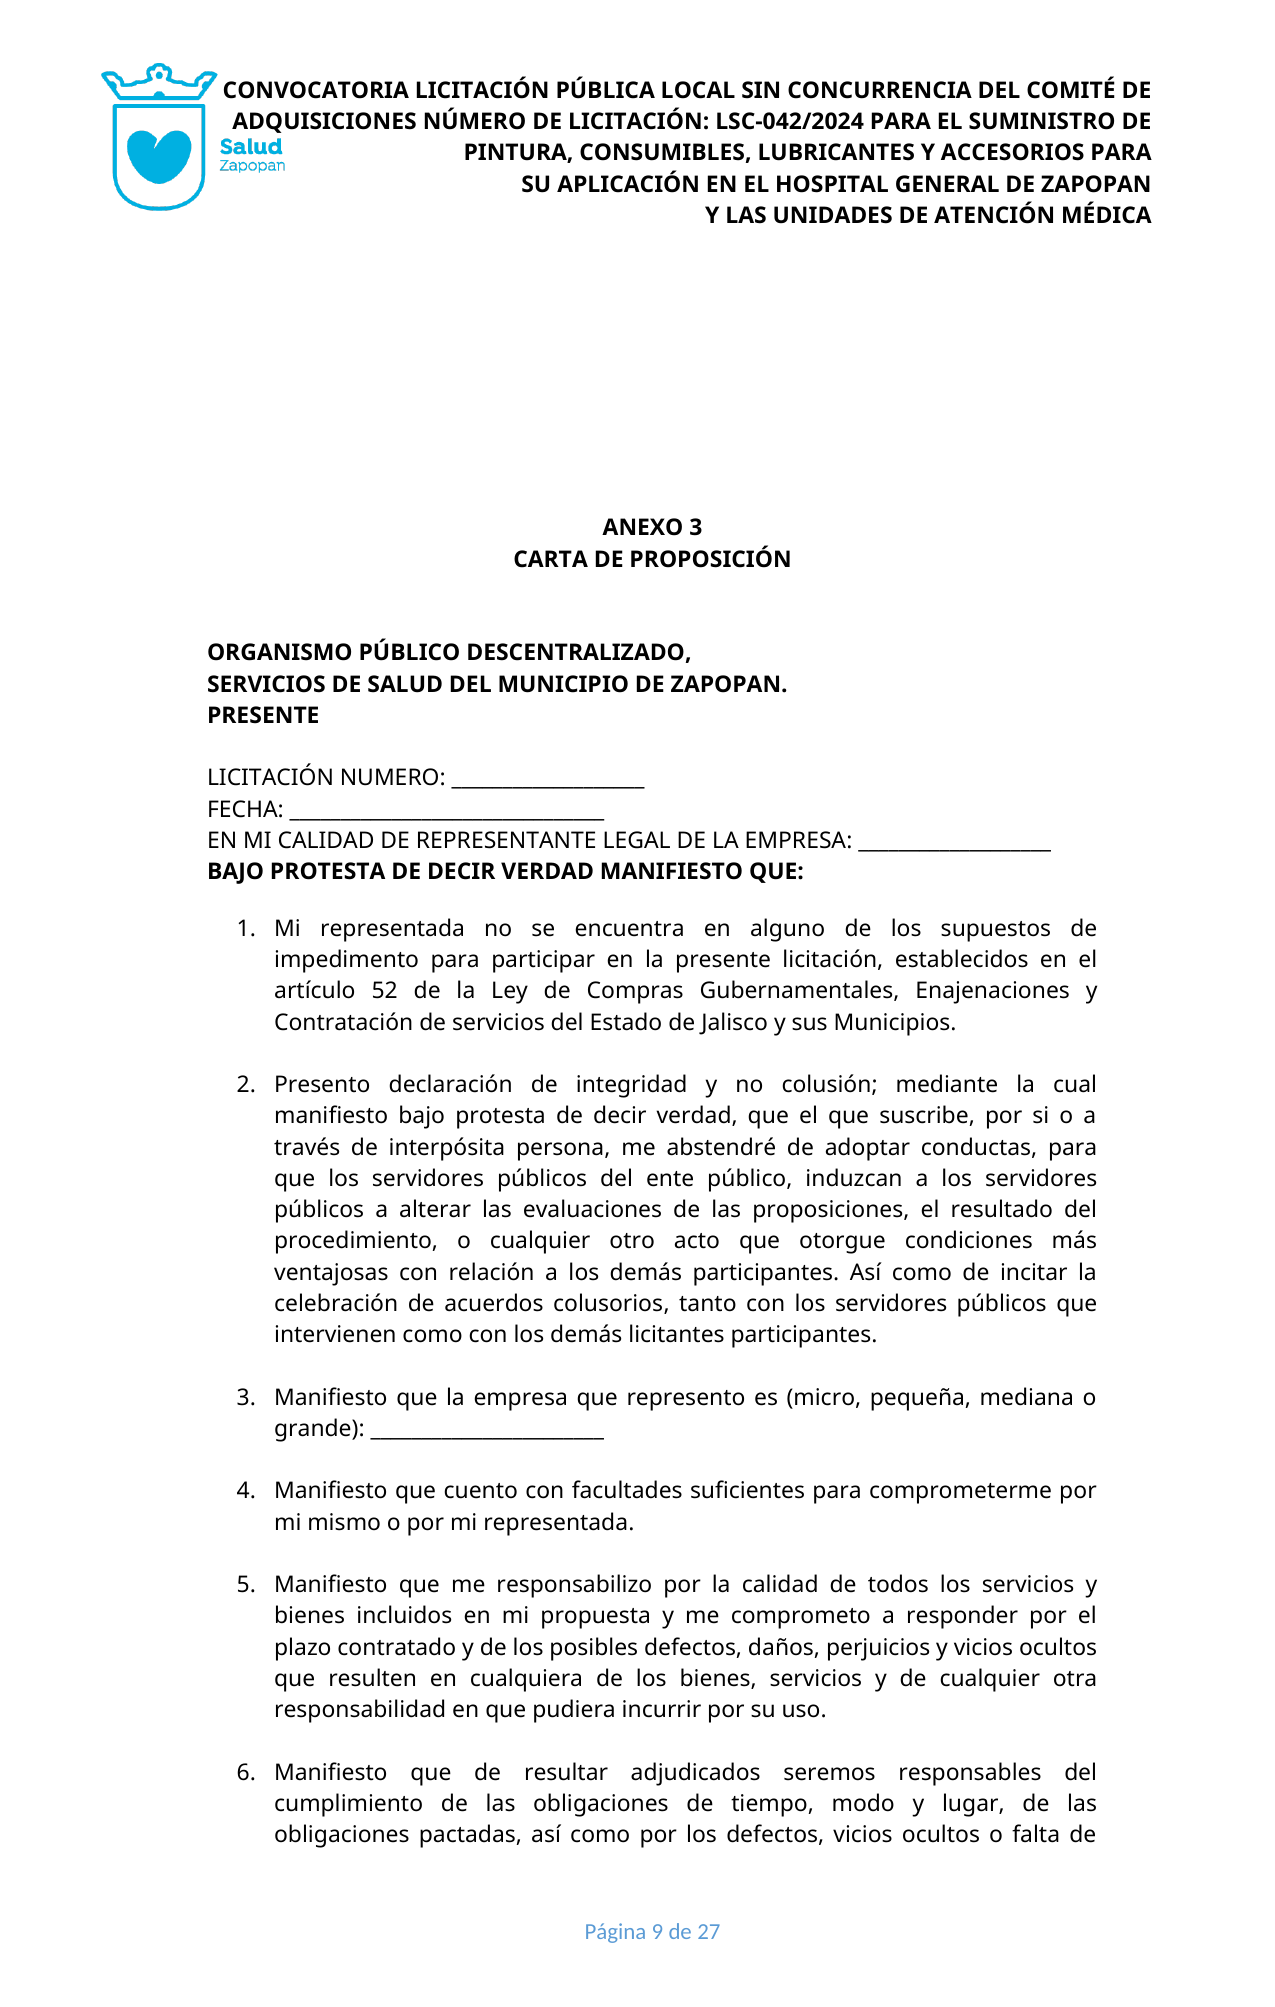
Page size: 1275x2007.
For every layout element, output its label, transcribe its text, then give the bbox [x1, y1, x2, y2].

text LICITACIÓN NUMERO: ___________________ [207, 761, 1098, 792]
list Manifiesto que la empresa que represento es (micro, pequeña, mediana o grande): _______________________ [236, 1381, 1098, 1443]
text BAJO PROTESTA DE DECIR VERDAD MANIFIESTO QUE: [207, 855, 1098, 886]
list Presento declaración de integridad y no colusión; mediante la cual manifiesto bajo protesta de decir verdad, que el que suscribe, por si o a través de interpósita persona, me abstendré de adoptar conductas, para que los servidores públicos del ente público, induzcan a los servidores públicos a alterar las evaluaciones de las proposiciones, el resultado del procedimiento, o cualquier otro acto que otorgue condiciones más ventajosas con relación a los demás participantes. Así como de incitar la celebración de acuerdos colusorios, tanto con los servidores públicos que intervienen como con los demás licitantes participantes. [236, 1068, 1098, 1349]
list Manifiesto que me responsabilizo por la calidad de todos los servicios y bienes incluidos en mi propuesta y me comprometo a responder por el plazo contratado y de los posibles defectos, daños, perjuicios y vicios ocultos que resulten en cualquiera de los bienes, servicios y de cualquier otra responsabilidad en que pudiera incurrir por su uso. [236, 1568, 1098, 1724]
text FECHA: _______________________________ [207, 792, 1098, 824]
picture [97, 63, 290, 220]
list Mi representada no se encuentra en alguno de los supuestos de impedimento para participar en la presente licitación, establecidos en el artículo 52 de la Ley de Compras Gubernamentales, Enajenaciones y Contratación de servicios del Estado de Jalisco y sus Municipios. [236, 912, 1098, 1037]
text CARTA DE PROPOSICIÓN [207, 542, 1098, 574]
text SERVICIOS DE SALUD DEL MUNICIPIO DE ZAPOPAN. [207, 667, 1098, 699]
list Manifiesto que cuento con facultades suficientes para comprometerme por mi mismo o por mi representada. [236, 1474, 1098, 1537]
text ORGANISMO PÚBLICO DESCENTRALIZADO, [207, 636, 1098, 667]
picture [108, 67, 211, 95]
text PRESENTE [207, 699, 1098, 730]
text EN MI CALIDAD DE REPRESENTANTE LEGAL DE LA EMPRESA: ___________________ [207, 824, 1098, 855]
text ANEXO 3 [207, 511, 1098, 542]
